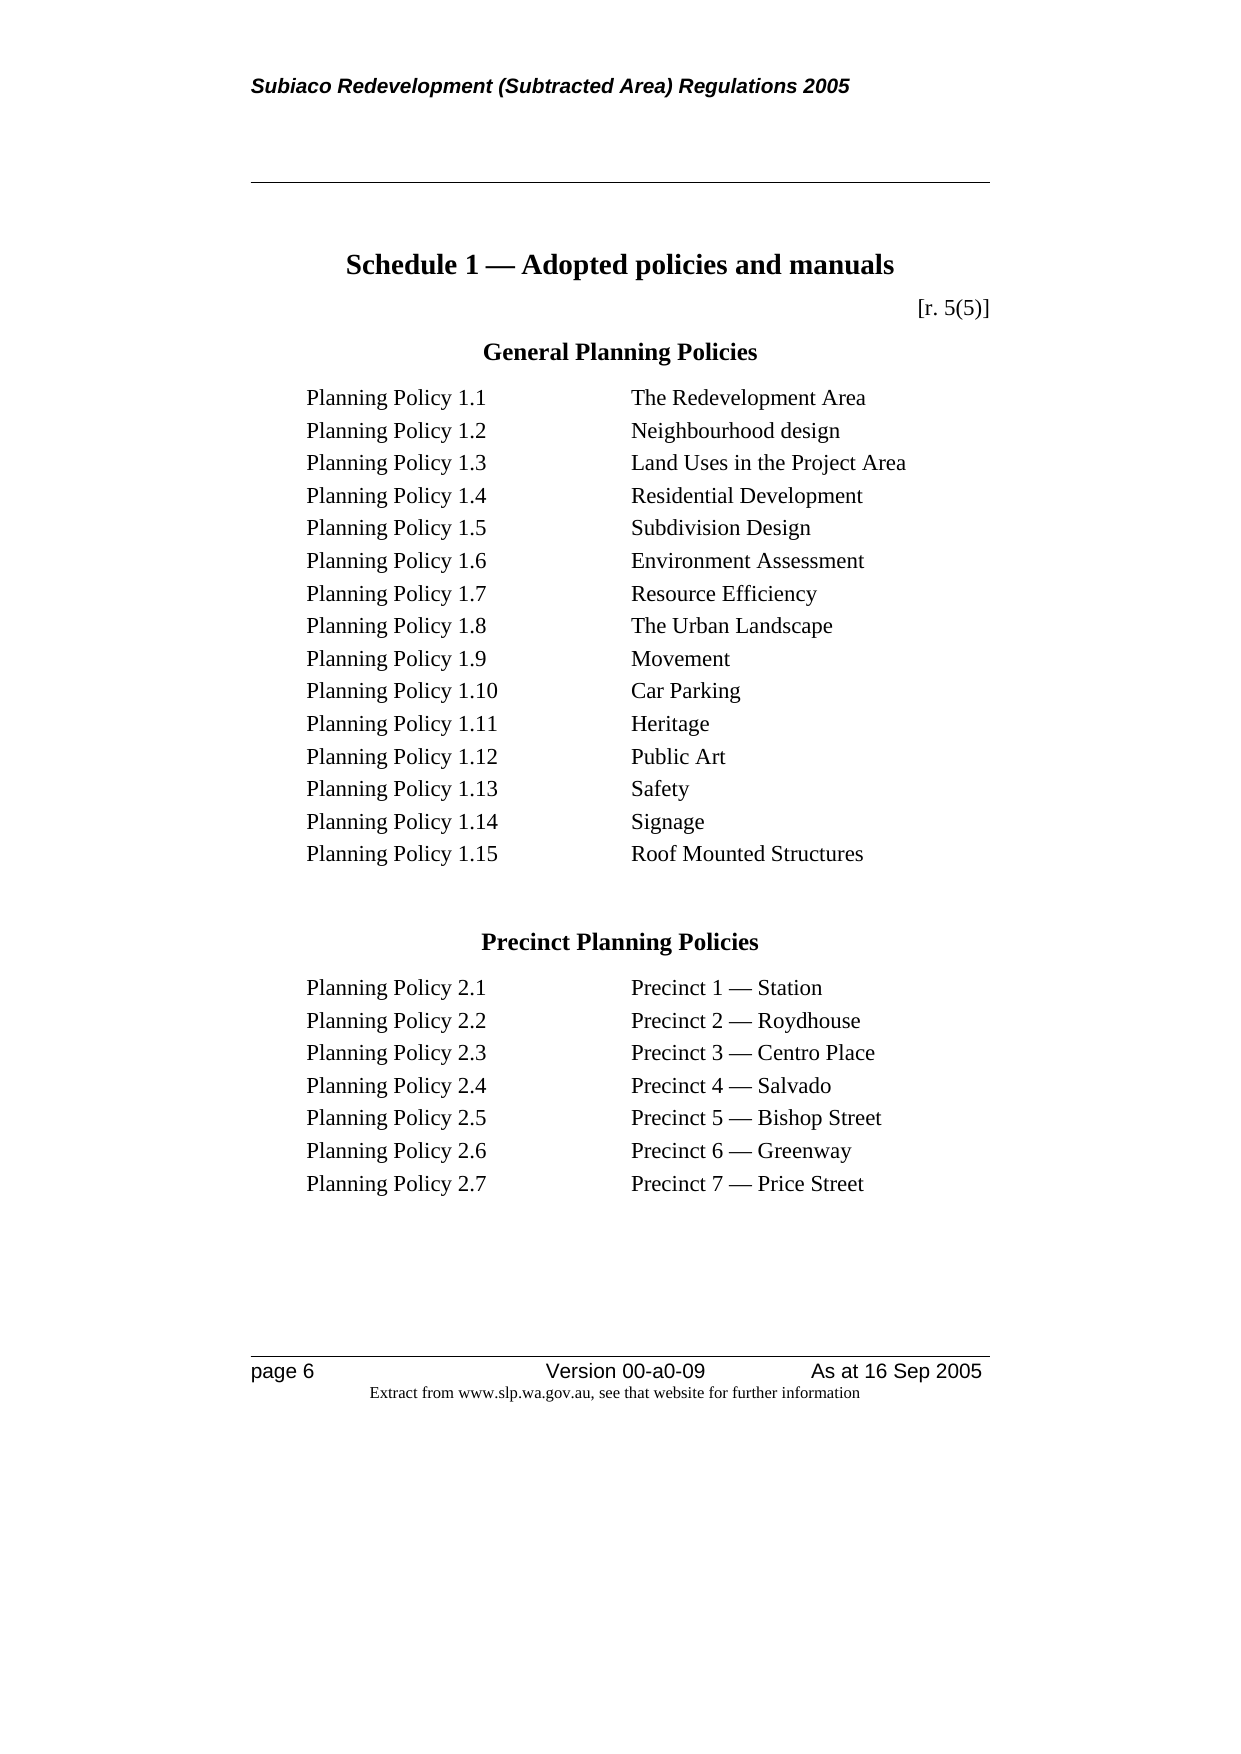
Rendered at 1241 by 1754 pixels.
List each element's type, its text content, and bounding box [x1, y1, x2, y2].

table_header Planning Policy 2.1 [295, 968, 619, 1000]
table_cell Planning Policy 1.12 [295, 736, 619, 769]
table_cell Planning Policy 1.8 [295, 606, 619, 639]
table_cell Planning Policy 1.15 [295, 834, 619, 867]
table_cell Planning Policy 1.9 [295, 639, 619, 671]
table_header Planning Policy 1.1 [295, 378, 619, 410]
table_cell Land Uses in the Project Area [620, 443, 974, 476]
table_cell Planning Policy 2.4 [295, 1066, 619, 1098]
table_cell Planning Policy 1.10 [295, 671, 619, 704]
table_cell Planning Policy 1.4 [295, 476, 619, 508]
table_cell Precinct 7 — Price Street [620, 1164, 974, 1196]
text [r. 5(5)] [251, 293, 990, 320]
table_cell Planning Policy 1.11 [295, 704, 619, 736]
table_cell Heritage [620, 704, 974, 736]
table_cell Planning Policy 1.13 [295, 769, 619, 802]
subtitle Schedule 1 — Adopted policies and manuals [251, 247, 990, 281]
table_cell Planning Policy 1.14 [295, 802, 619, 834]
table_cell Safety [620, 769, 974, 802]
subtitle Precinct Planning Policies [251, 927, 990, 955]
table_cell The Urban Landscape [620, 606, 974, 639]
table_cell Planning Policy 2.3 [295, 1033, 619, 1066]
table_cell Planning Policy 2.7 [295, 1164, 619, 1196]
table_cell Planning Policy 1.7 [295, 574, 619, 606]
table_cell Car Parking [620, 671, 974, 704]
table_cell Residential Development [620, 476, 974, 508]
table_cell Precinct 4 — Salvado [620, 1066, 974, 1098]
table_cell Planning Policy 2.6 [295, 1131, 619, 1163]
table_cell Roof Mounted Structures [620, 834, 974, 867]
table_cell Precinct 2 — Roydhouse [620, 1000, 974, 1033]
table_cell Subdivision Design [620, 508, 974, 541]
table_cell Precinct 5 — Bishop Street [620, 1098, 974, 1131]
table_cell Movement [620, 639, 974, 671]
table_cell Precinct 6 — Greenway [620, 1131, 974, 1163]
table_cell Public Art [620, 736, 974, 769]
table_cell Signage [620, 802, 974, 834]
table_cell Planning Policy 2.2 [295, 1000, 619, 1033]
table_cell Planning Policy 1.5 [295, 508, 619, 541]
table_cell Planning Policy 1.6 [295, 541, 619, 573]
subtitle General Planning Policies [251, 337, 990, 365]
table_cell Planning Policy 2.5 [295, 1098, 619, 1131]
table_header Precinct 1 — Station [620, 968, 974, 1000]
table_cell Precinct 3 — Centro Place [620, 1033, 974, 1066]
table_cell Resource Efficiency [620, 574, 974, 606]
table_cell Planning Policy 1.3 [295, 443, 619, 476]
table_cell Planning Policy 1.2 [295, 410, 619, 443]
table_header The Redevelopment Area [620, 378, 974, 410]
table_cell Environment Assessment [620, 541, 974, 573]
table_cell Neighbourhood design [620, 410, 974, 443]
